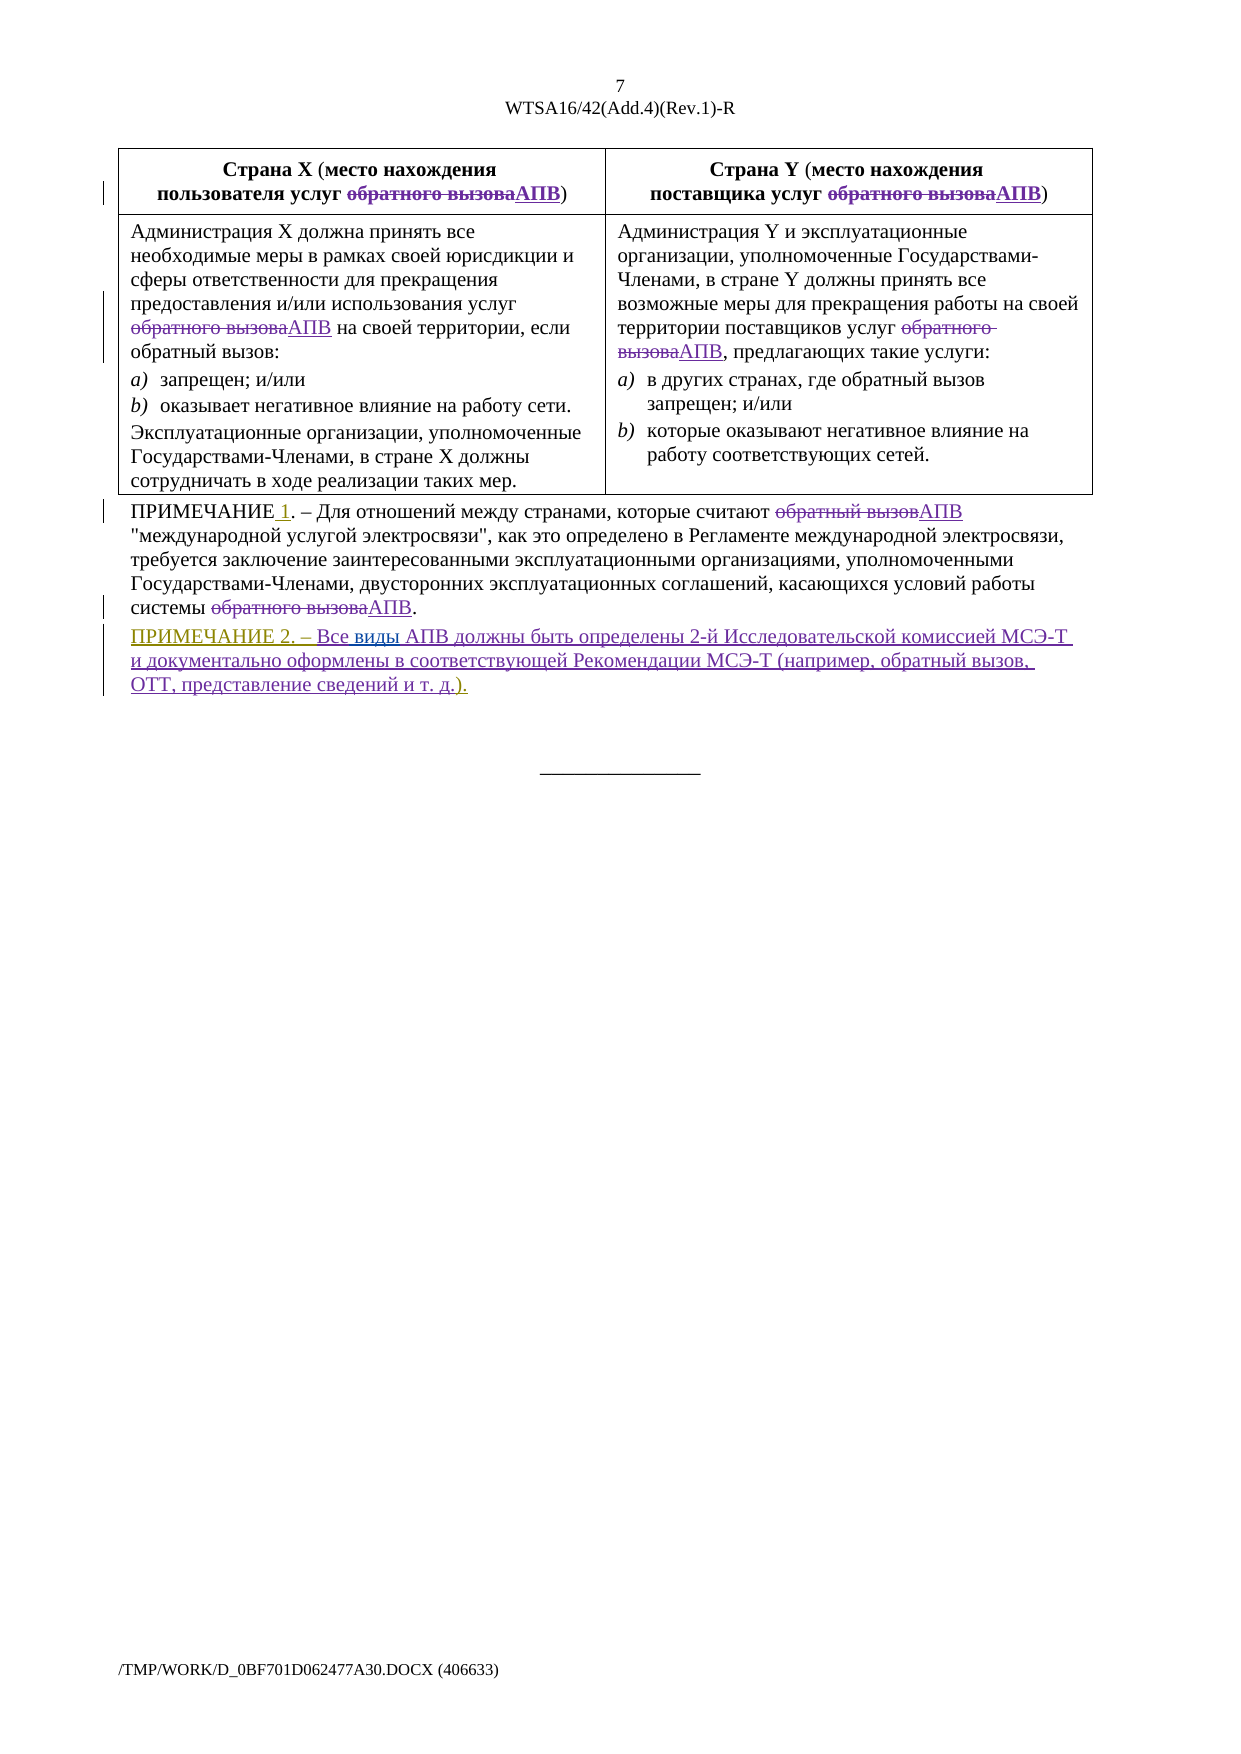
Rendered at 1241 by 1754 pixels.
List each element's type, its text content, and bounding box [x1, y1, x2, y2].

table_cell ПРИМЕЧАНИЕ. Для отношений между странами, которые считают "международной услугой электросвязи", как это определено в Регламенте международной электросвязи, требуется заключение заинтересованными эксплуатационными организациями, уполномоченными Государствами-Членами, двусторонних эксплуатационных соглашений, касающихся условий работы системы . [119, 495, 1092, 700]
table_header Страна Х (место нахождения пользователя услуг ) [119, 149, 605, 213]
table_cell Администрация Y и эксплуатационные организации, уполномоченные Государствами-Членами, в стране Y должны принять все возможные меры для прекращения работы на своей территории поставщиков услуг , предлагающих такие услуги: а) в других странах, где обратный вызов запрещен; и/или b) которые оказывают негативное влияние на работу соответствующих сетей. [606, 215, 1092, 494]
table_header Страна Y (место нахождения поставщика услуг ) [606, 149, 1092, 213]
table_cell Администрация Х должна принять все необходимые меры в рамках своей юрисдикции и сферы ответственности для прекращения предоставления и/или использования услуг на своей территории, если обратный вызов: а) запрещен; и/или b) оказывает негативное влияние на работу сети. Эксплуатационные организации, уполномоченные Государствами-Членами, в стране Х должны сотрудничать в ходе реализации таких мер. [119, 215, 605, 494]
text ______________ [118, 751, 1122, 778]
